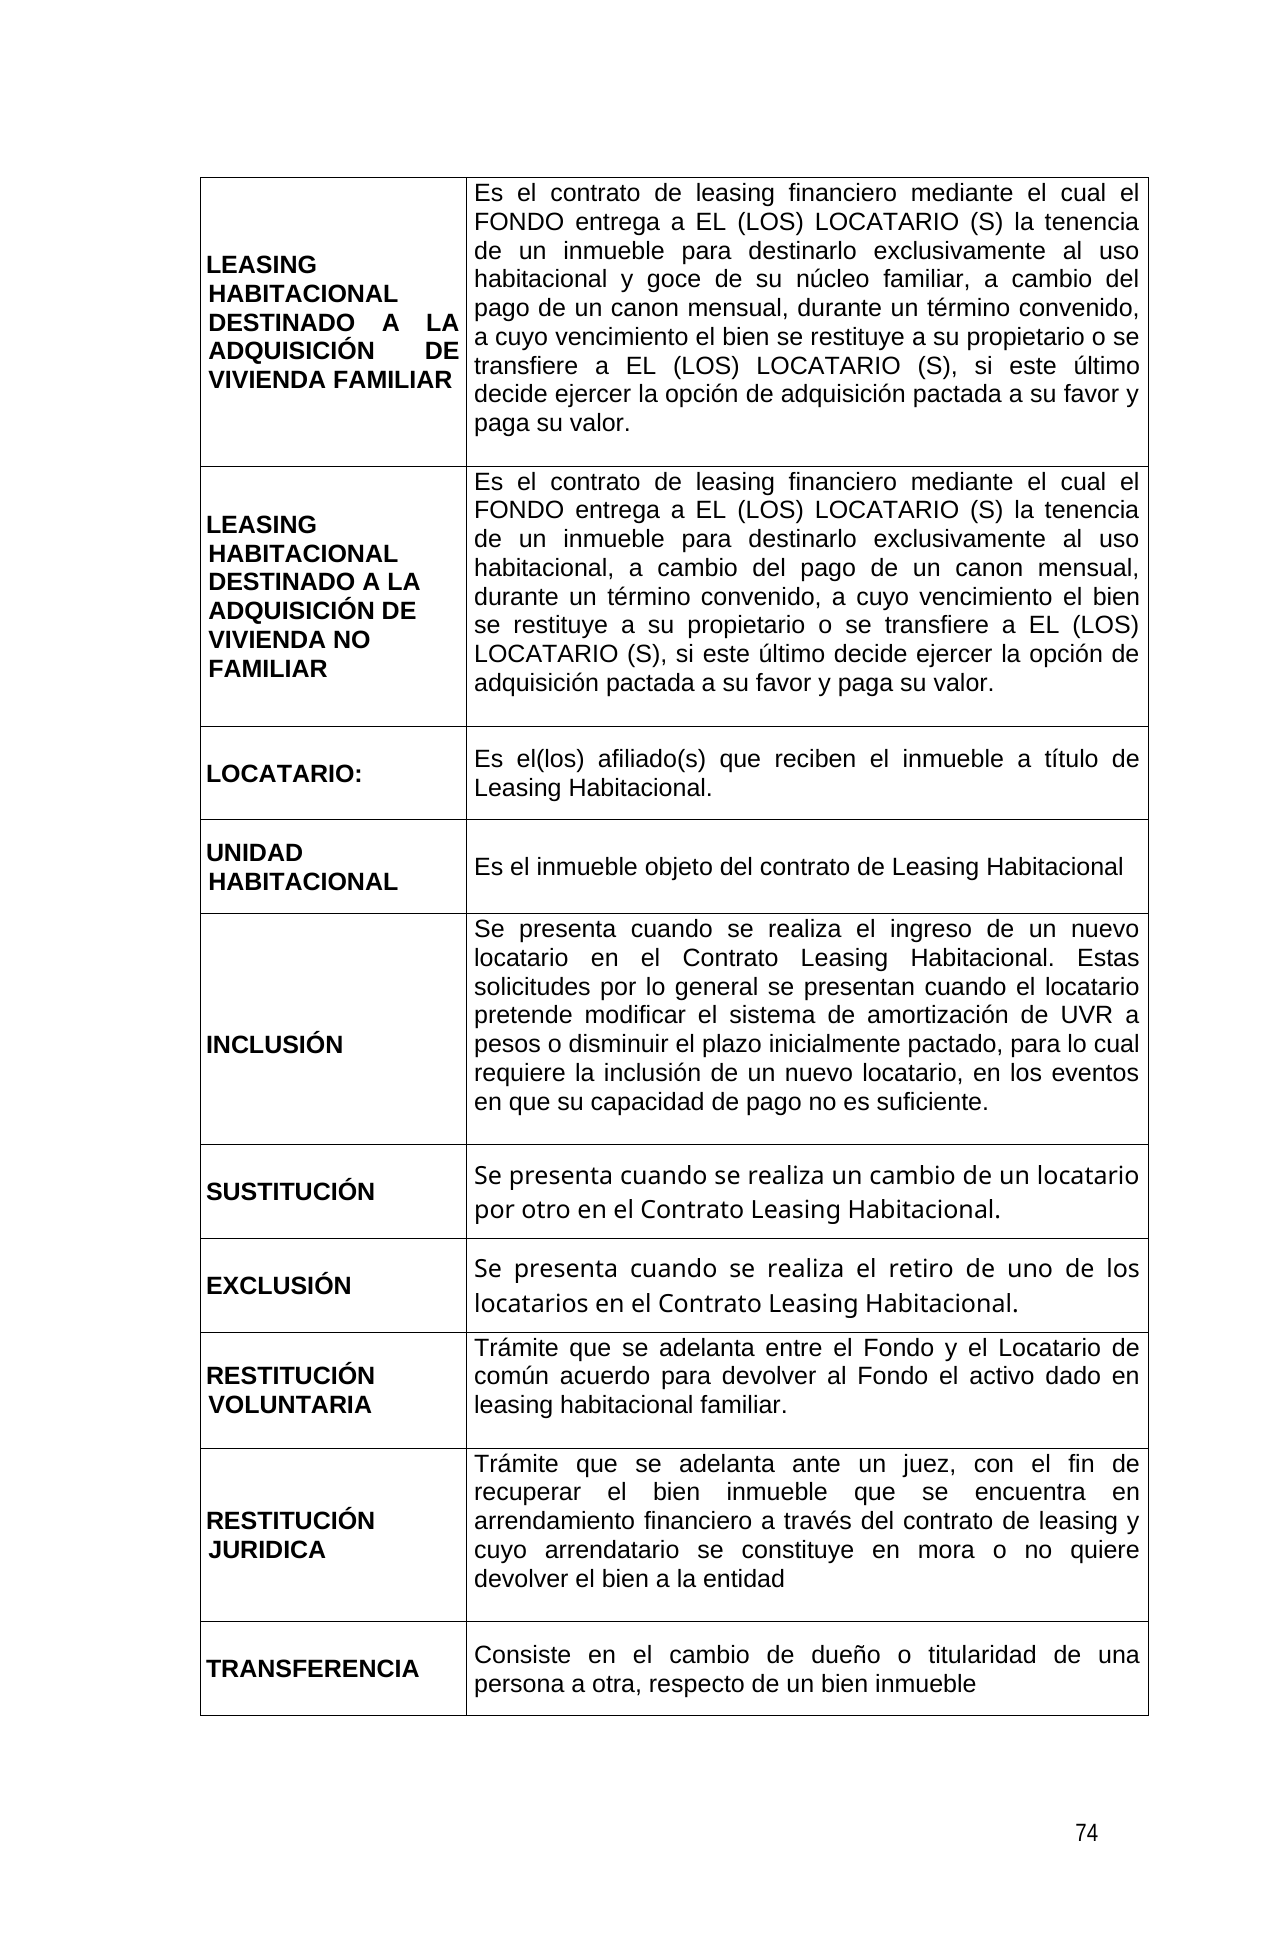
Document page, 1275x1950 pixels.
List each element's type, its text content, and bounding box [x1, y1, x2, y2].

table_cell Trámite que se adelanta entre el Fondo y el Locatario de común acuerdo para devolver al Fondo el activo dado en leasing habitacional familiar. [467, 1333, 1148, 1448]
table_cell LOCATARIO: [201, 727, 466, 819]
table_cell Se presenta cuando se realiza el retiro de uno de los locatarios en el Contrato Leasing Habitacional. [467, 1239, 1148, 1332]
table_cell Se presenta cuando se realiza un cambio de un locatario por otro en el Contrato Leasing Habitacional. [467, 1145, 1148, 1238]
table_cell LEASING HABITACIONAL DESTINADO A LA ADQUISICIÓN DE VIVIENDA FAMILIAR [201, 178, 466, 466]
table_cell EXCLUSIÓN [201, 1239, 466, 1332]
table_cell LEASING HABITACIONAL DESTINADO A LA ADQUISICIÓN DE VIVIENDA NO FAMILIAR [201, 467, 466, 726]
table_cell RESTITUCIÓN JURIDICA [201, 1449, 466, 1621]
table_cell Es el(los) afiliado(s) que reciben el inmueble a título de Leasing Habitacional. [467, 727, 1148, 819]
table_cell INCLUSIÓN [201, 914, 466, 1144]
table_cell Es el contrato de leasing financiero mediante el cual el FONDO entrega a EL (LOS) LOCATARIO (S) la tenencia de un inmueble para destinarlo exclusivamente al uso habitacional y goce de su núcleo familiar, a cambio del pago de un canon mensual, durante un término convenido, a cuyo vencimiento el bien se restituye a su propietario o se transfiere a EL (LOS) LOCATARIO (S), si este último decide ejercer la opción de adquisición pactada a su favor y paga su valor. [467, 178, 1148, 466]
table_cell RESTITUCIÓN VOLUNTARIA [201, 1333, 466, 1448]
table_cell TRANSFERENCIA [201, 1622, 466, 1715]
table_cell Trámite que se adelanta ante un juez, con el fin de recuperar el bien inmueble que se encuentra en arrendamiento financiero a través del contrato de leasing y cuyo arrendatario se constituye en mora o no quiere devolver el bien a la entidad [467, 1449, 1148, 1621]
table_cell Consiste en el cambio de dueño o titularidad de una persona a otra, respecto de un bien inmueble [467, 1622, 1148, 1715]
table_cell Es el inmueble objeto del contrato de Leasing Habitacional [467, 820, 1148, 913]
table_cell Es el contrato de leasing financiero mediante el cual el FONDO entrega a EL (LOS) LOCATARIO (S) la tenencia de un inmueble para destinarlo exclusivamente al uso habitacional, a cambio del pago de un canon mensual, durante un término convenido, a cuyo vencimiento el bien se restituye a su propietario o se transfiere a EL (LOS) LOCATARIO (S), si este último decide ejercer la opción de adquisición pactada a su favor y paga su valor. [467, 467, 1148, 726]
table_cell SUSTITUCIÓN [201, 1145, 466, 1238]
table_cell UNIDAD HABITACIONAL [201, 820, 466, 913]
table_cell Se presenta cuando se realiza el ingreso de un nuevo locatario en el Contrato Leasing Habitacional. Estas solicitudes por lo general se presentan cuando el locatario pretende modificar el sistema de amortización de UVR a pesos o disminuir el plazo inicialmente pactado, para lo cual requiere la inclusión de un nuevo locatario, en los eventos en que su capacidad de pago no es suficiente. [467, 914, 1148, 1144]
